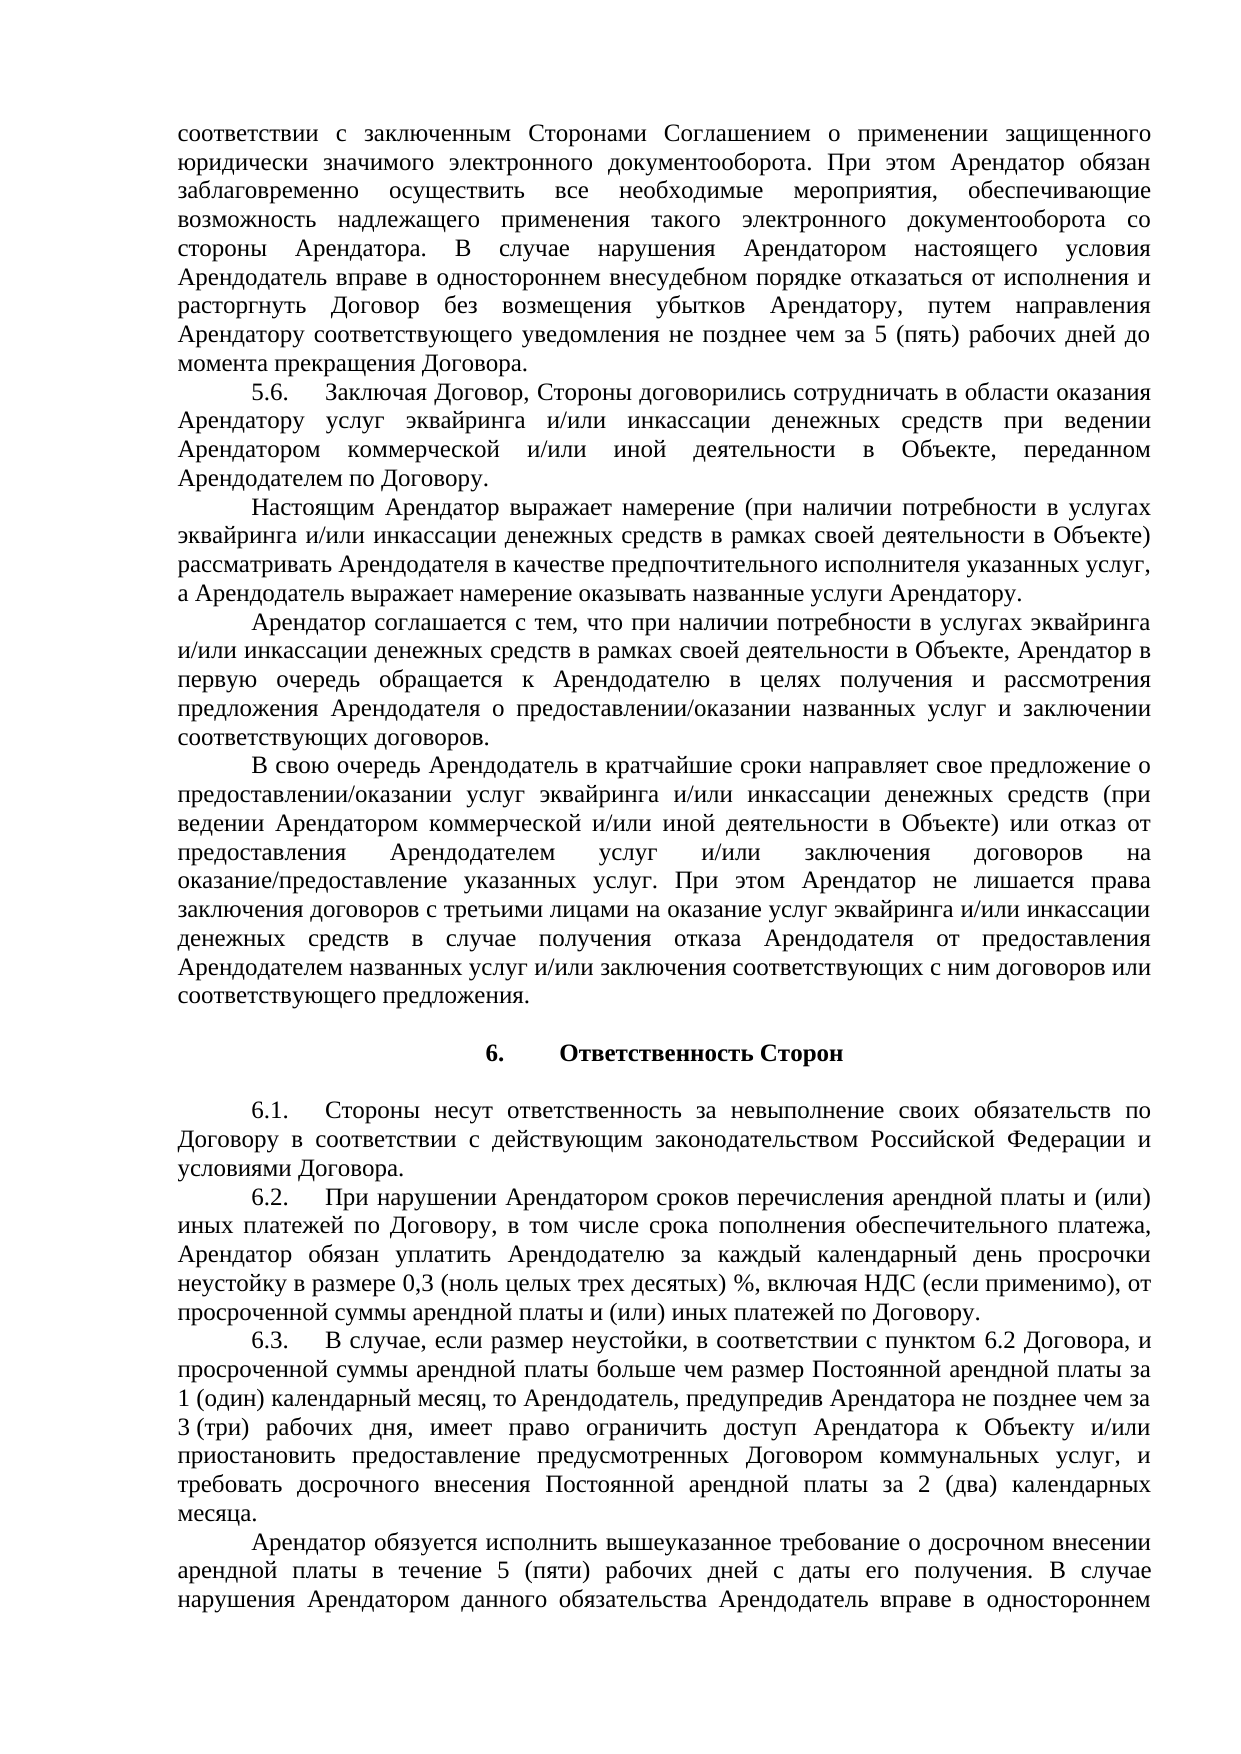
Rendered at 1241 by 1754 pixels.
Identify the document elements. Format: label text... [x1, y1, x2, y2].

text Арендатор соглашается с тем, что при наличии потребности в услугах эквайринга и/или инкассации денежных средств в рамках своей деятельности в Объекте, Арендатор в первую очередь обращается к Арендодателю в целях получения и рассмотрения предложения Арендодателя о предоставлении/оказании названных услуг и заключении соответствующих договоров. [177, 607, 1152, 751]
text Настоящим Арендатор выражает намерение (при наличии потребности в услугах эквайринга и/или инкассации денежных средств в рамках своей деятельности в Объекте) рассматривать Арендодателя в качестве предпочтительного исполнителя указанных услуг, а Арендодатель выражает намерение оказывать названные услуги Арендатору. [177, 492, 1152, 607]
list Стороны несут ответственность за невыполнение своих обязательств по Договору в соответствии с действующим законодательством Российской Федерации и условиями Договора. [177, 1096, 1152, 1182]
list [177, 1527, 1152, 1613]
list Заключая Договор, Стороны договорились сотрудничать в области оказания Арендатору услуг эквайринга и/или инкассации денежных средств при ведении Арендатором коммерческой и/или иной деятельности в Объекте, переданном Арендодателем по Договору. [177, 377, 1152, 492]
text В свою очередь Арендодатель в кратчайшие сроки направляет свое предложение о предоставлении/оказании услуг эквайринга и/или инкассации денежных средств (при ведении Арендатором коммерческой и/или иной деятельности в Объекте) или отказ от предоставления Арендодателем услуг и/или заключения договоров на оказание/предоставление указанных услуг. При этом Арендатор не лишается права заключения договоров с третьими лицами на оказание услуг эквайринга и/или инкассации денежных средств в случае получения отказа Арендодателя от предоставления Арендодателем названных услуг и/или заключения соответствующих с ним договоров или соответствующего предложения. [177, 751, 1152, 1009]
list В случае, если размер неустойки, в соответствии с пунктом 6.2 Договора, и просроченной суммы арендной платы больше чем размер Постоянной арендной платы за 1 (один) календарный месяц, то Арендодатель, предупредив Арендатора не позднее чем за 3 (три) рабочих дня, имеет право ограничить доступ Арендатора к Объекту и/или приостановить предоставление предусмотренных Договором коммунальных услуг, и требовать досрочного внесения Постоянной арендной платы за 2 (два) календарных месяца. [177, 1326, 1152, 1527]
list Ответственность Сторон [177, 1038, 1152, 1067]
list При нарушении Арендатором сроков перечисления арендной платы и (или) иных платежей по Договору, в том числе срока пополнения обеспечительного платежа, Арендатор обязан уплатить Арендодателю за каждый календарный день просрочки неустойку в размере 0,3 (ноль целых трех десятых) %, включая НДС (если применимо), от просроченной суммы арендной платы и (или) иных платежей по Договору. [177, 1182, 1152, 1326]
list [177, 118, 1152, 377]
